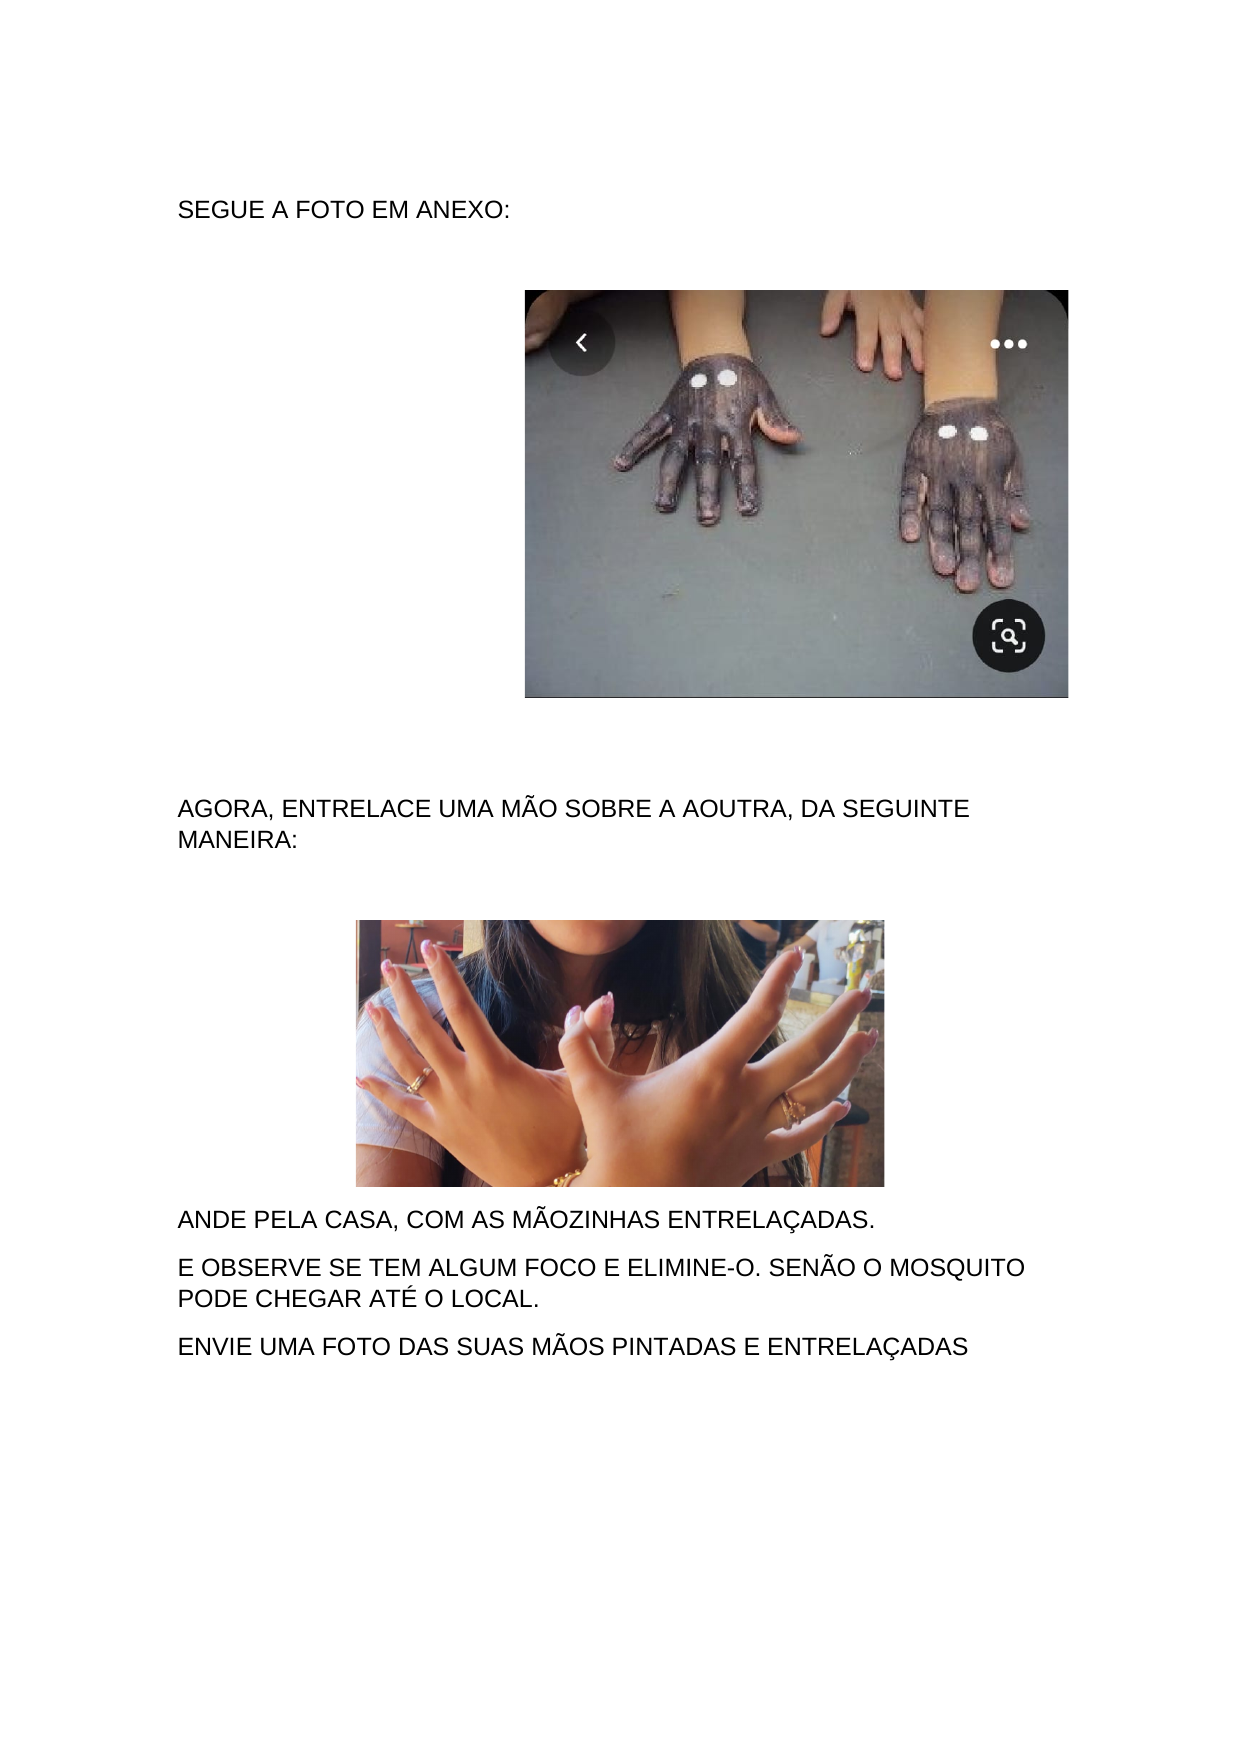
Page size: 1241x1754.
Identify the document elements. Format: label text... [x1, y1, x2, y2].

text AGORA, ENTRELACE UMA MÃO SOBRE A AOUTRA, DA SEGUINTE MANEIRA: [177, 794, 1063, 854]
text E OBSERVE SE TEM ALGUM FOCO E ELIMINE-O. SENÃO O MOSQUITO PODE CHEGAR ATÉ O LOCAL. [177, 1253, 1063, 1313]
picture [355, 920, 885, 1187]
text ANDE PELA CASA, COM AS MÃOZINHAS ENTRELAÇADAS. [177, 1205, 1063, 1234]
picture [524, 290, 1069, 698]
text ENVIE UMA FOTO DAS SUAS MÃOS PINTADAS E ENTRELAÇADAS [177, 1332, 1063, 1361]
text SEGUE A FOTO EM ANEXO: [177, 195, 1063, 224]
